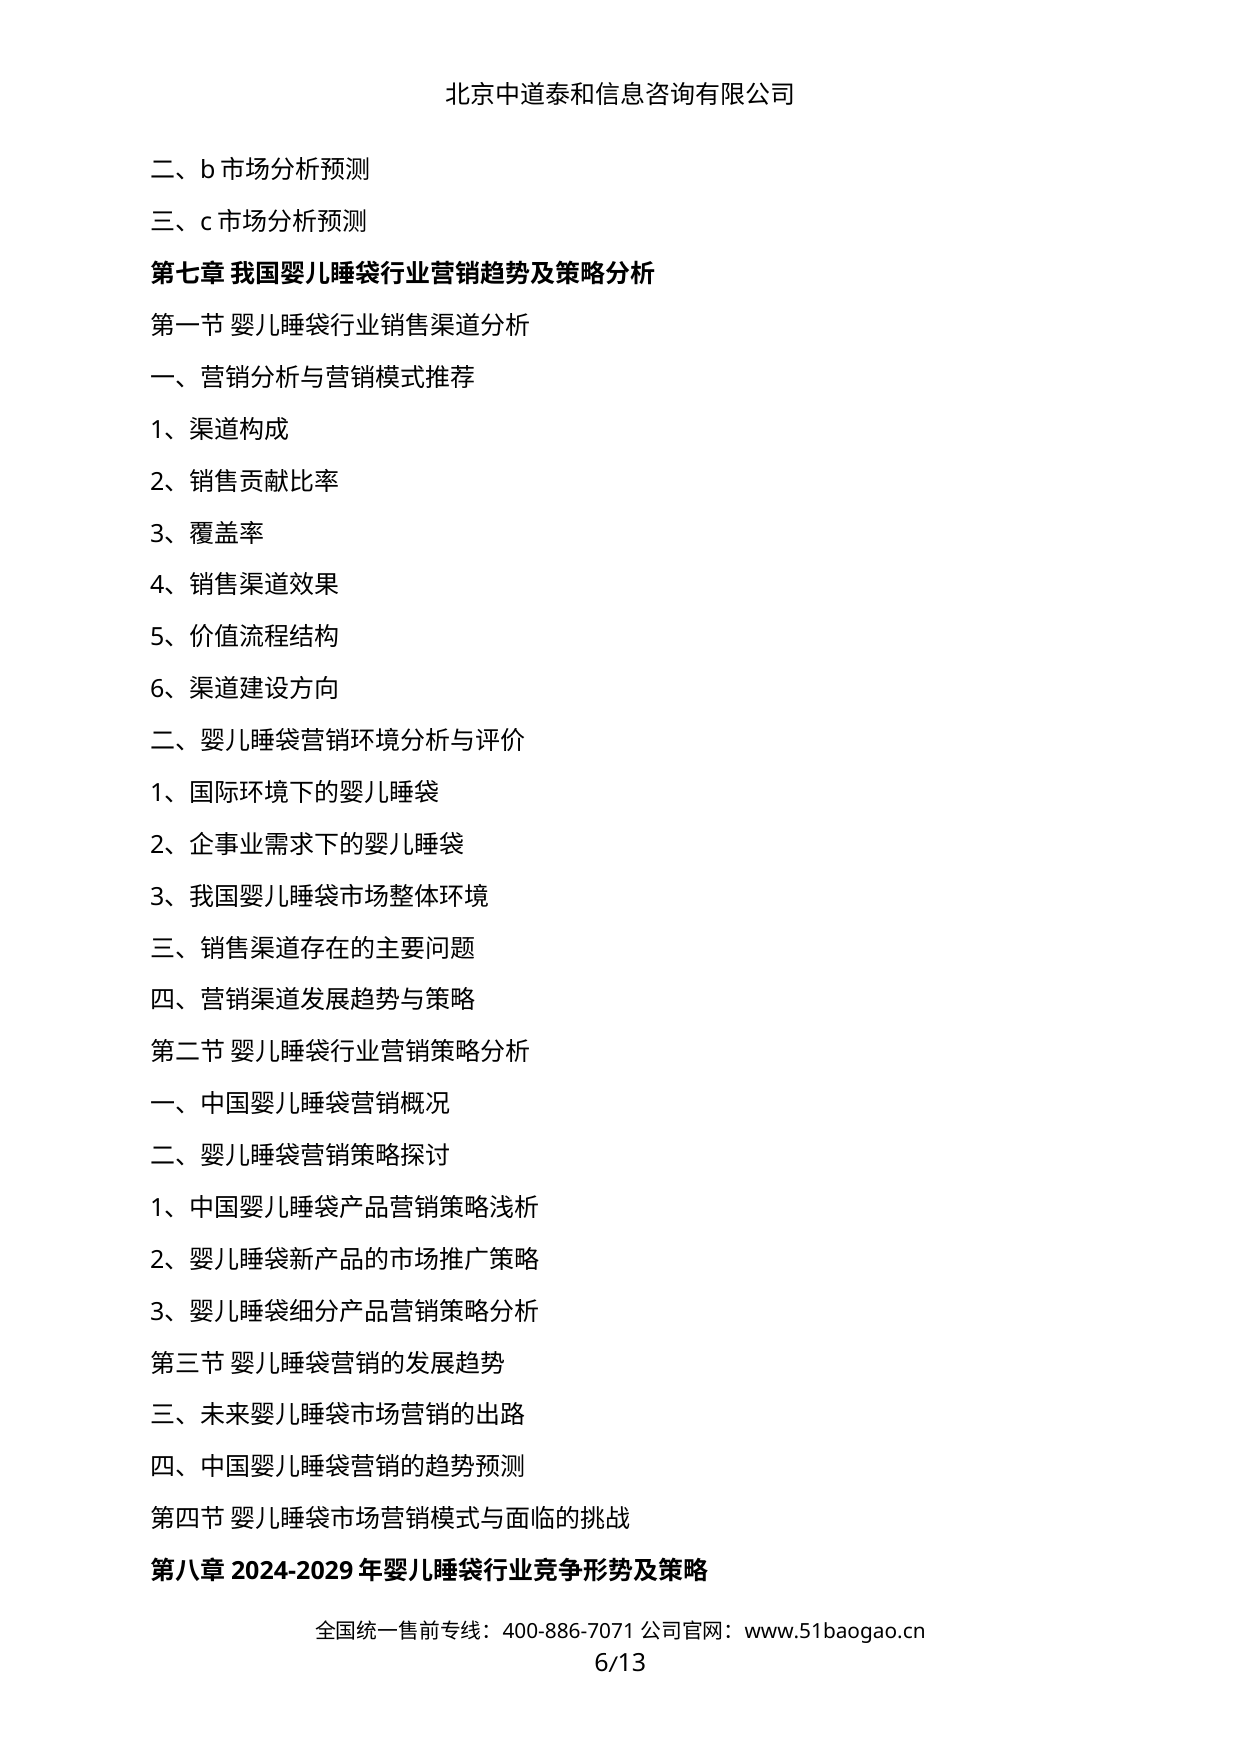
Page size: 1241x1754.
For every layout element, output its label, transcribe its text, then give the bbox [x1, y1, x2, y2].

text 三、c市场分析预测 [150, 202, 1090, 238]
text 二、b市场分析预测 [150, 150, 1090, 186]
text 2、销售贡献比率 [150, 461, 1090, 497]
text 第二节 婴儿睡袋行业营销策略分析 [150, 1032, 1090, 1068]
text 2、企事业需求下的婴儿睡袋 [150, 824, 1090, 861]
text 1、中国婴儿睡袋产品营销策略浅析 [150, 1187, 1090, 1224]
text 3、我国婴儿睡袋市场整体环境 [150, 876, 1090, 912]
text 5、价值流程结构 [150, 617, 1090, 653]
text 3、覆盖率 [150, 513, 1090, 549]
text 一、中国婴儿睡袋营销概况 [150, 1084, 1090, 1120]
text 四、中国婴儿睡袋营销的趋势预测 [150, 1447, 1090, 1483]
text 一、营销分析与营销模式推荐 [150, 357, 1090, 394]
text 1、渠道构成 [150, 409, 1090, 446]
text 6、渠道建设方向 [150, 669, 1090, 705]
text 第三节 婴儿睡袋营销的发展趋势 [150, 1343, 1090, 1379]
text 三、未来婴儿睡袋市场营销的出路 [150, 1395, 1090, 1431]
text 第一节 婴儿睡袋行业销售渠道分析 [150, 306, 1090, 342]
text 二、婴儿睡袋营销策略探讨 [150, 1136, 1090, 1172]
text 四、营销渠道发展趋势与策略 [150, 980, 1090, 1016]
text 三、销售渠道存在的主要问题 [150, 928, 1090, 964]
text 2、婴儿睡袋新产品的市场推广策略 [150, 1239, 1090, 1276]
text 1、国际环境下的婴儿睡袋 [150, 772, 1090, 809]
text 3、婴儿睡袋细分产品营销策略分析 [150, 1291, 1090, 1327]
text 二、婴儿睡袋营销环境分析与评价 [150, 721, 1090, 757]
text 4、销售渠道效果 [150, 565, 1090, 601]
text 第八章 2024-2029年婴儿睡袋行业竞争形势及策略 [150, 1551, 1090, 1587]
text 第七章 我国婴儿睡袋行业营销趋势及策略分析 [150, 254, 1090, 290]
text 第四节 婴儿睡袋市场营销模式与面临的挑战 [150, 1499, 1090, 1535]
